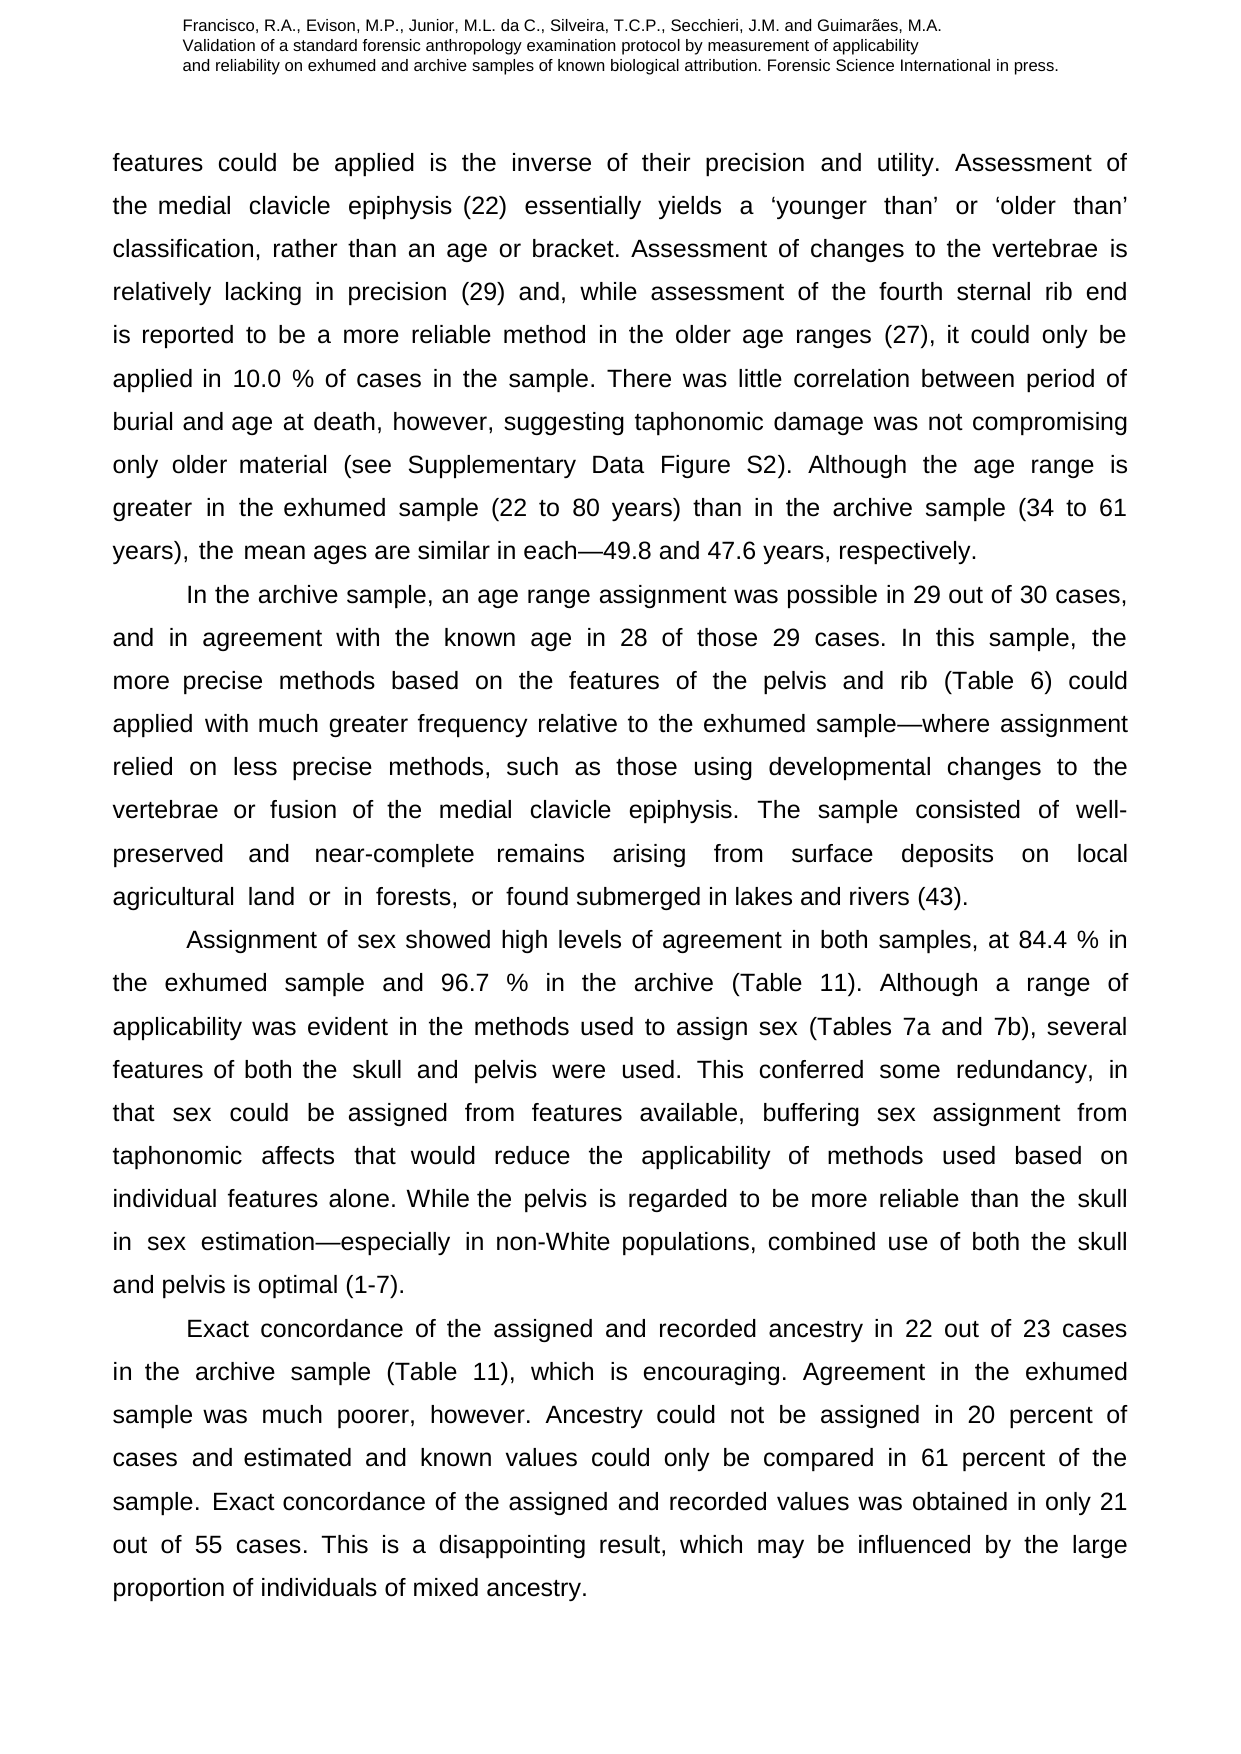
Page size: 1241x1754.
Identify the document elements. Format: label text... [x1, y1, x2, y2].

text Exact concordance of the assigned and recorded ancestry in 22 out of 23 cases in the archive sample (Table 11), which is encouraging. Agreement in the exhumed sample was much poorer, however. Ancestry could not be assigned in 20 percent of cases and estimated and known values could only be compared in 61 percent of the sample. Exact concordance of the assigned and recorded values was obtained in only 21 out of 55 cases. This is a disappointing result, which may be influenced by the large proportion of individuals of mixed ancestry. [112, 1314, 1128, 1601]
text Assignment of sex showed high levels of agreement in both samples, at 84.4 % in the exhumed sample and 96.7 % in the archive (Table 11). Although a range of applicability was evident in the methods used to assign sex (Tables 7a and 7b), several features of both the skull and pelvis were used. This conferred some redundancy, in that sex could be assigned from features available, buffering sex assignment from taphonomic affects that would reduce the applicability of methods used based on individual features alone. While the pelvis is regarded to be more reliable than the skull in sex estimation—especially in non-White populations, combined use of both the skull and pelvis is optimal (1-7). [112, 925, 1128, 1299]
text features could be applied is the inverse of their precision and utility. Assessment of the medial clavicle epiphysis (22) essentially yields a ‘younger than’ or ‘older than’ classification, rather than an age or bracket. Assessment of changes to the vertebrae is relatively lacking in precision (29) and, while assessment of the fourth sternal rib end is reported to be a more reliable method in the older age ranges (27), it could only be applied in 10.0 % of cases in the sample. There was little correlation between period of burial and age at death, however, suggesting taphonomic damage was not compromising only older material (see Supplementary Data Figure S2). Although the age range is greater in the exhumed sample (22 to 80 years) than in the archive sample (34 to 61 years), the mean ages are similar in each—49.8 and 47.6 years, respectively. [112, 148, 1128, 565]
text In the archive sample, an age range assignment was possible in 29 out of 30 cases, and in agreement with the known age in 28 of those 29 cases. In this sample, the more precise methods based on the features of the pelvis and rib (Table 6) could applied with much greater frequency relative to the exhumed sample—where assignment relied on less precise methods, such as those using developmental changes to the vertebrae or fusion of the medial clavicle epiphysis. The sample consisted of well-preserved and near-complete remains arising from surface deposits on local agricultural land or in forests, or found submerged in lakes and rivers (43). [112, 580, 1128, 910]
